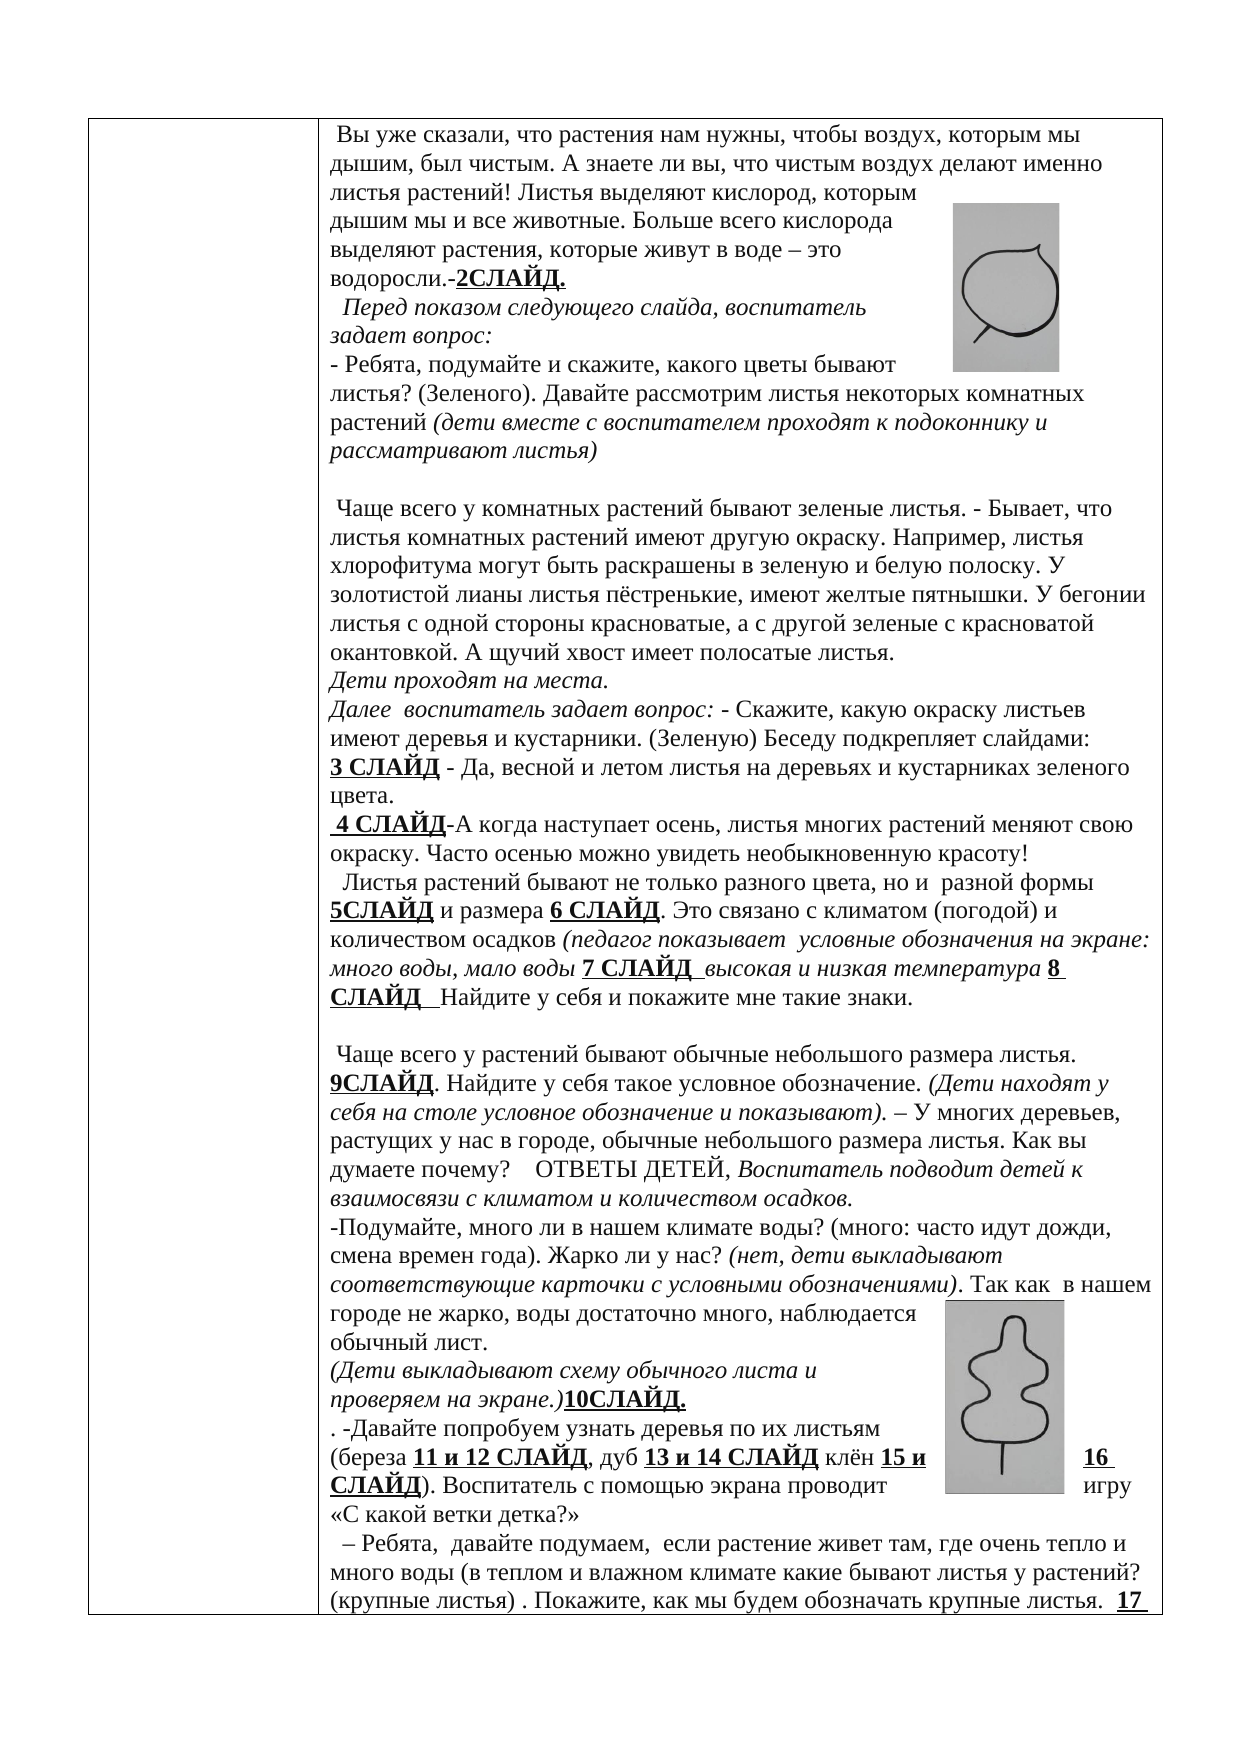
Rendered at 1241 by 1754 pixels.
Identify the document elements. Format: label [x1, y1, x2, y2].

table_cell [319, 119, 1162, 1614]
table_cell [89, 119, 318, 1614]
picture [952, 203, 1060, 372]
picture [945, 1300, 1065, 1494]
